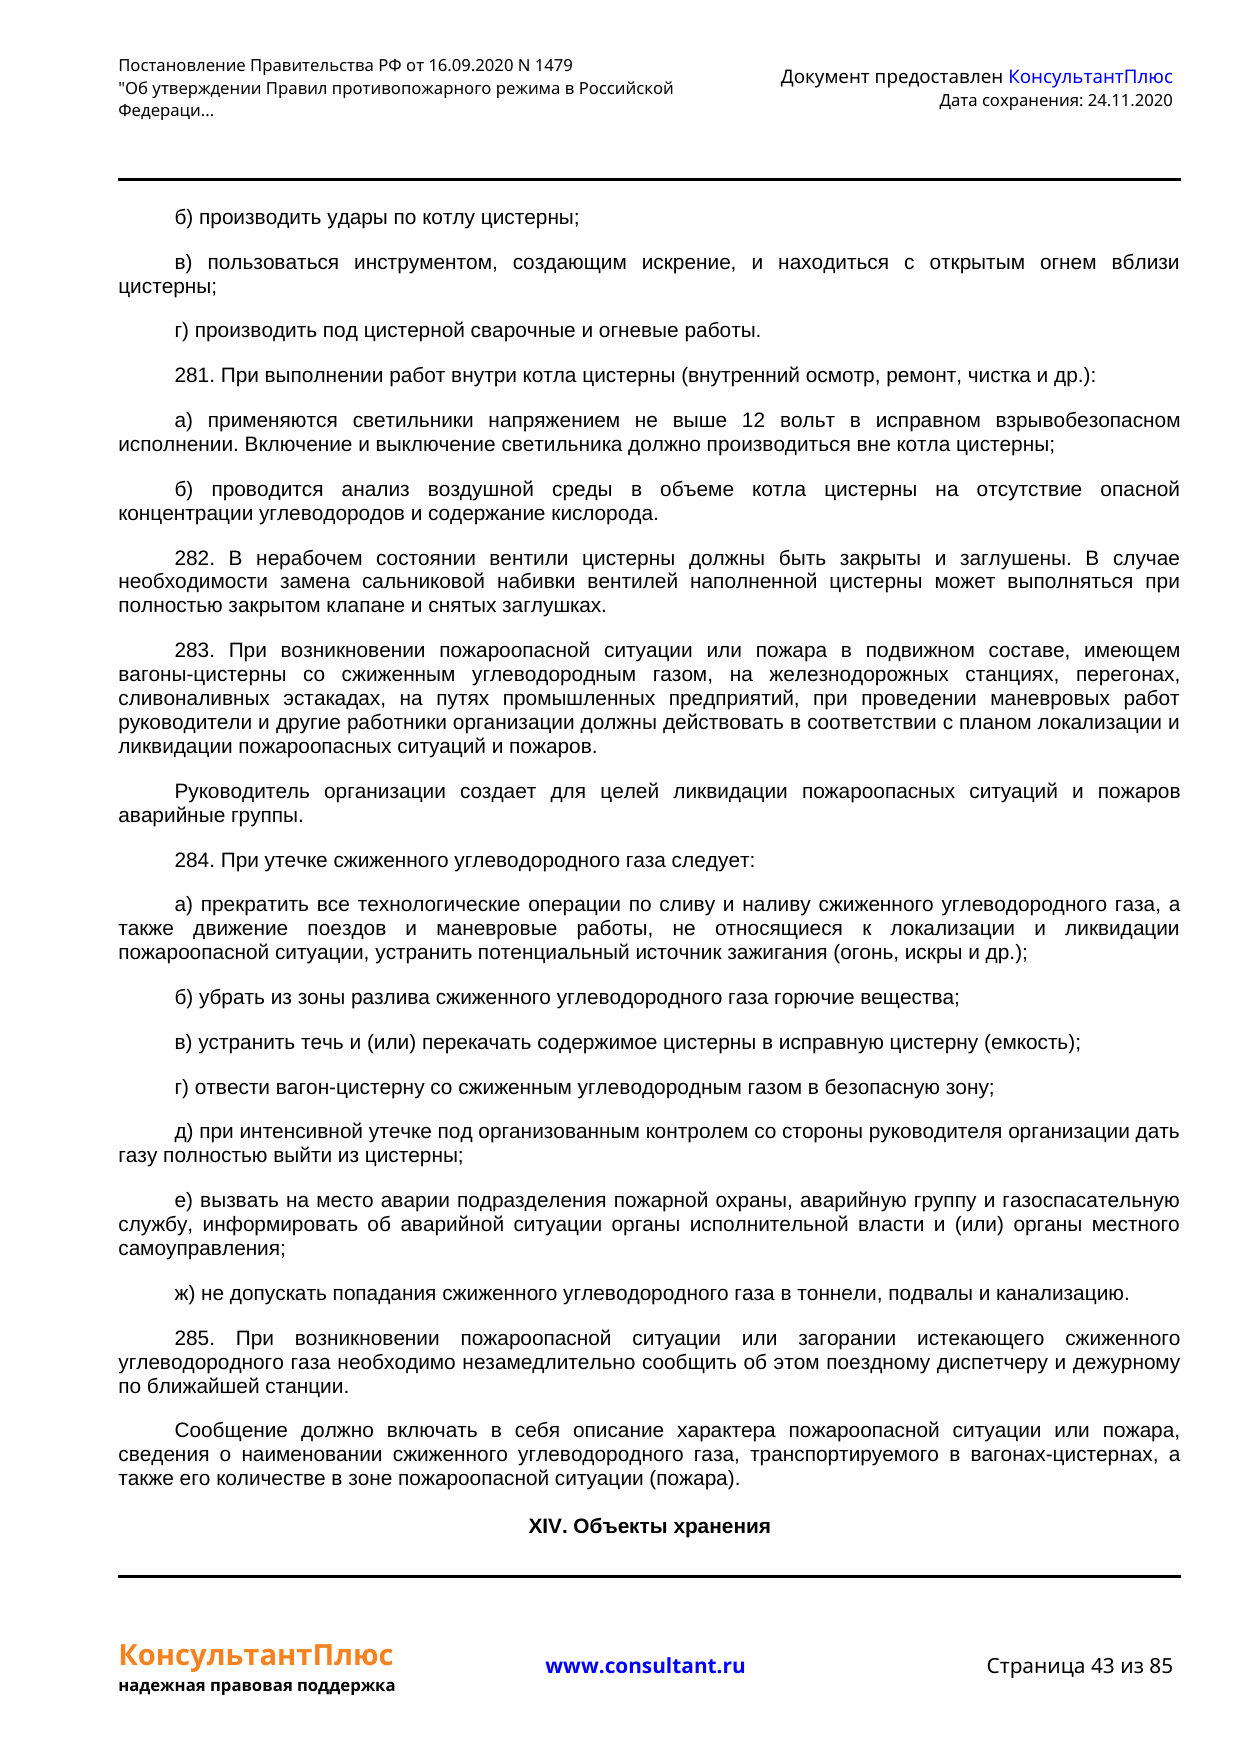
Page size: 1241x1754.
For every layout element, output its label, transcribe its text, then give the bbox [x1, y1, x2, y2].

text б) производить удары по котлу цистерны; [118, 205, 1181, 229]
text е) вызвать на место аварии подразделения пожарной охраны, аварийную группу и газоспасательную службу, информировать об аварийной ситуации органы исполнительной власти и (или) органы местного самоуправления; [118, 1188, 1181, 1260]
text д) при интенсивной утечке под организованным контролем со стороны руководителя организации дать газу полностью выйти из цистерны; [118, 1119, 1181, 1167]
title XIV. Объекты хранения [118, 1514, 1181, 1538]
text а) применяются светильники напряжением не выше 12 вольт в исправном взрывобезопасном исполнении. Включение и выключение светильника должно производиться вне котла цистерны; [118, 408, 1181, 456]
text 285. При возникновении пожароопасной ситуации или загорании истекающего сжиженного углеводородного газа необходимо незамедлительно сообщить об этом поездному диспетчеру и дежурному по ближайшей станции. [118, 1326, 1181, 1397]
text Руководитель организации создает для целей ликвидации пожароопасных ситуаций и пожаров аварийные группы. [118, 779, 1181, 827]
text в) устранить течь и (или) перекачать содержимое цистерны в исправную цистерну (емкость); [118, 1030, 1181, 1054]
text 282. В нерабочем состоянии вентили цистерны должны быть закрыты и заглушены. В случае необходимости замена сальниковой набивки вентилей наполненной цистерны может выполняться при полностью закрытом клапане и снятых заглушках. [118, 545, 1181, 617]
text б) убрать из зоны разлива сжиженного углеводородного газа горючие вещества; [118, 985, 1181, 1009]
text г) производить под цистерной сварочные и огневые работы. [118, 318, 1181, 342]
text ж) не допускать попадания сжиженного углеводородного газа в тоннели, подвалы и канализацию. [118, 1281, 1181, 1305]
text 281. При выполнении работ внутри котла цистерны (внутренний осмотр, ремонт, чистка и др.): [118, 363, 1181, 387]
text а) прекратить все технологические операции по сливу и наливу сжиженного углеводородного газа, а также движение поездов и маневровые работы, не относящиеся к локализации и ликвидации пожароопасной ситуации, устранить потенциальный источник зажигания (огонь, искры и др.); [118, 892, 1181, 964]
text в) пользоваться инструментом, создающим искрение, и находиться с открытым огнем вблизи цистерны; [118, 249, 1181, 297]
text 284. При утечке сжиженного углеводородного газа следует: [118, 847, 1181, 871]
text б) проводится анализ воздушной среды в объеме котла цистерны на отсутствие опасной концентрации углеводородов и содержание кислорода. [118, 477, 1181, 524]
text г) отвести вагон-цистерну со сжиженным углеводородным газом в безопасную зону; [118, 1074, 1181, 1098]
text 283. При возникновении пожароопасной ситуации или пожара в подвижном составе, имеющем вагоны-цистерны со сжиженным углеводородным газом, на железнодорожных станциях, перегонах, сливоналивных эстакадах, на путях промышленных предприятий, при проведении маневровых работ руководители и другие работники организации должны действовать в соответствии с планом локализации и ликвидации пожароопасных ситуаций и пожаров. [118, 638, 1181, 758]
text Сообщение должно включать в себя описание характера пожароопасной ситуации или пожара, сведения о наименовании сжиженного углеводородного газа, транспортируемого в вагонах-цистернах, а также его количестве в зоне пожароопасной ситуации (пожара). [118, 1418, 1181, 1490]
